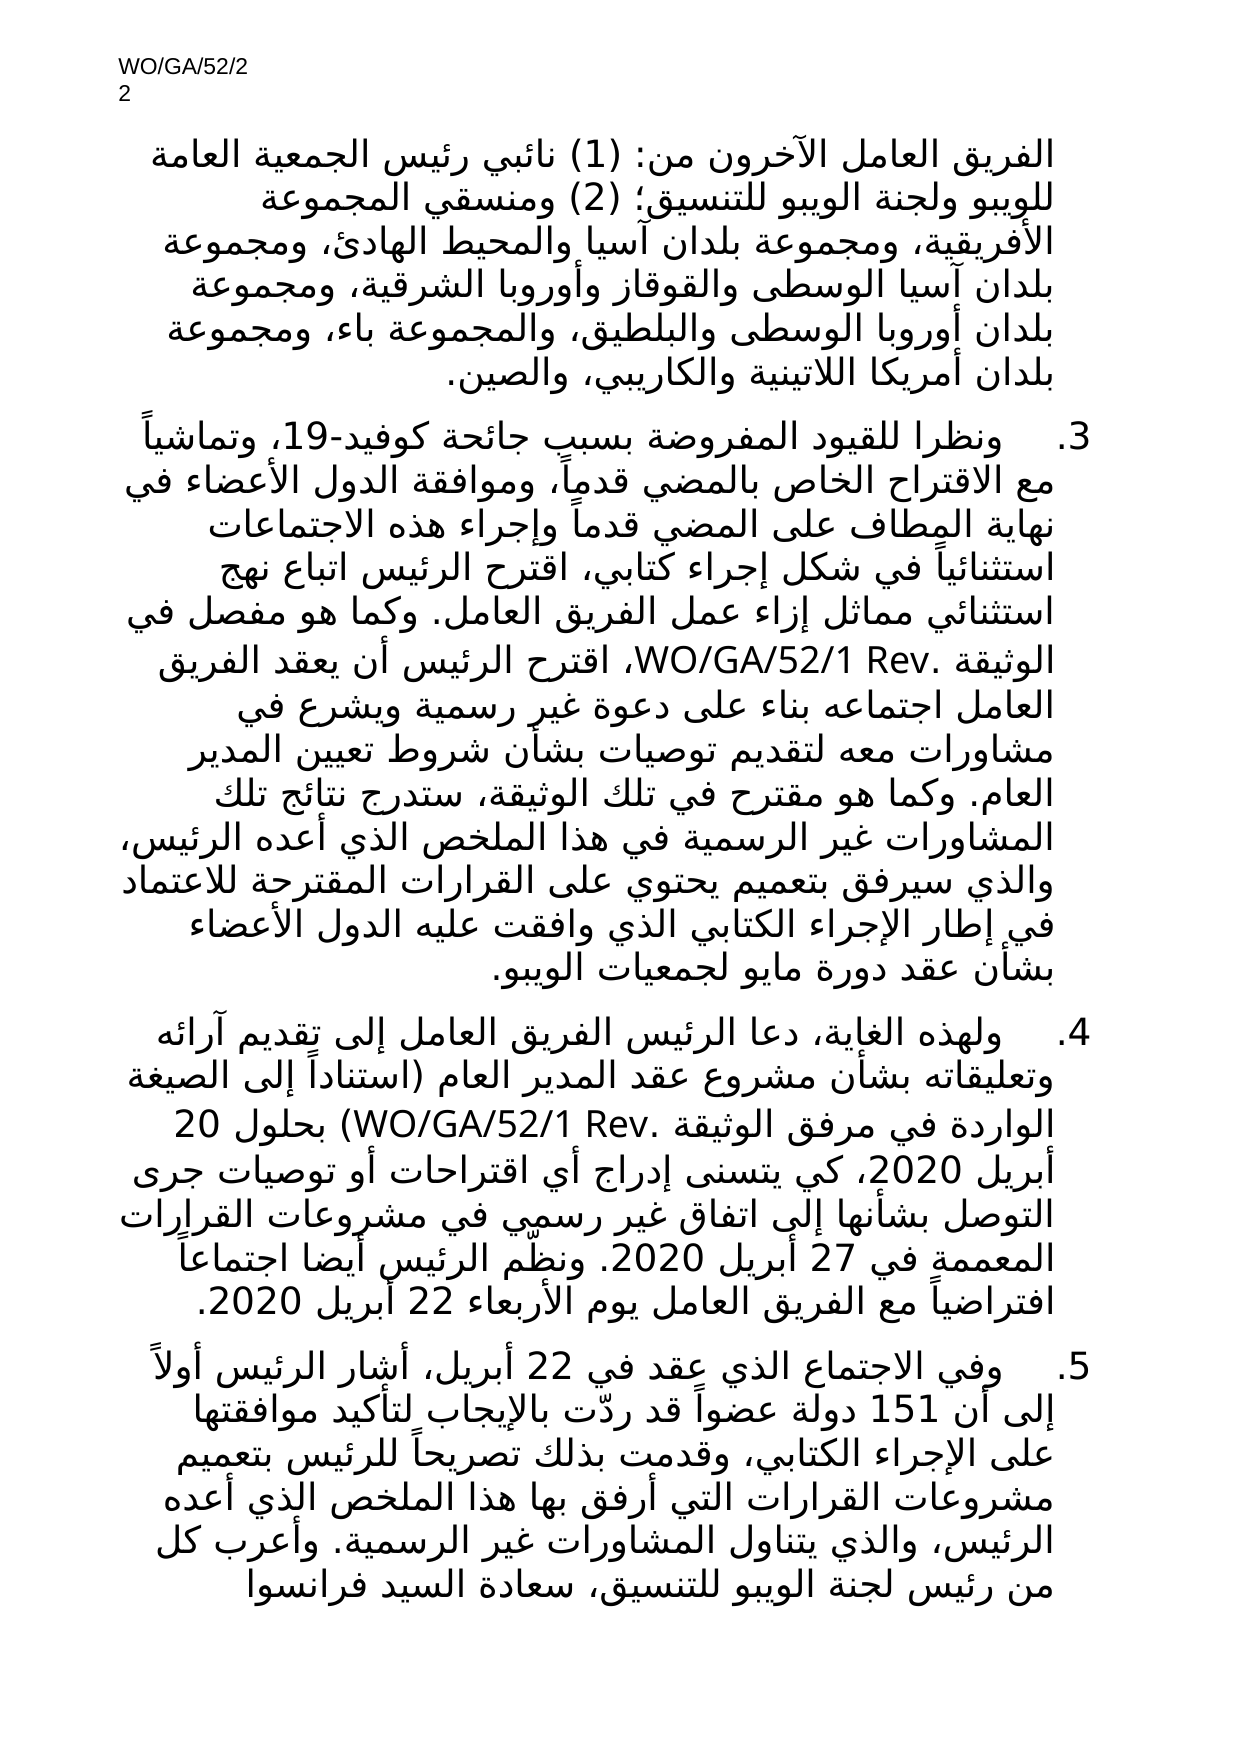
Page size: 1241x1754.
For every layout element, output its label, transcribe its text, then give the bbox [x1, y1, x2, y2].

list ونظرا للقيود المفروضة بسبب جائحة كوفيد-19، وتماشياً مع الاقتراح الخاص بالمضي قدماً، وموافقة الدول الأعضاء في نهاية المطاف على المضي قدماً وإجراء هذه الاجتماعات استثنائياً في شكل إجراء كتابي، اقترح الرئيس اتباع نهج استثنائي مماثل إزاء عمل الفريق العامل. وكما هو مفصل في الوثيقة .WO/GA/52/1 Rev، اقترح الرئيس أن يعقد الفريق العامل اجتماعه بناء على دعوة غير رسمية ويشرع في مشاورات معه لتقديم توصيات بشأن شروط تعيين المدير العام. وكما هو مقترح في تلك الوثيقة، ستدرج نتائج تلك المشاورات غير الرسمية في هذا الملخص الذي أعده الرئيس، والذي سيرفق بتعميم يحتوي على القرارات المقترحة للاعتماد في إطار الإجراء الكتابي الذي وافقت عليه الدول الأعضاء بشأن عقد دورة مايو لجمعيات الويبو. [118, 415, 1056, 990]
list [118, 1344, 1056, 1606]
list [118, 132, 1056, 394]
list ولهذه الغاية، دعا الرئيس الفريق العامل إلى تقديم آرائه وتعليقاته بشأن مشروع عقد المدير العام (استناداً إلى الصيغة الواردة في مرفق الوثيقة .WO/GA/52/1 Rev) بحلول 20 أبريل 2020، كي يتسنى إدراج أي اقتراحات أو توصيات جرى التوصل بشأنها إلى اتفاق غير رسمي في مشروعات القرارات المعممة في 27 أبريل 2020. ونظّم الرئيس أيضا اجتماعاً افتراضياً مع الفريق العامل يوم الأربعاء 22 أبريل 2020. [118, 1011, 1056, 1323]
